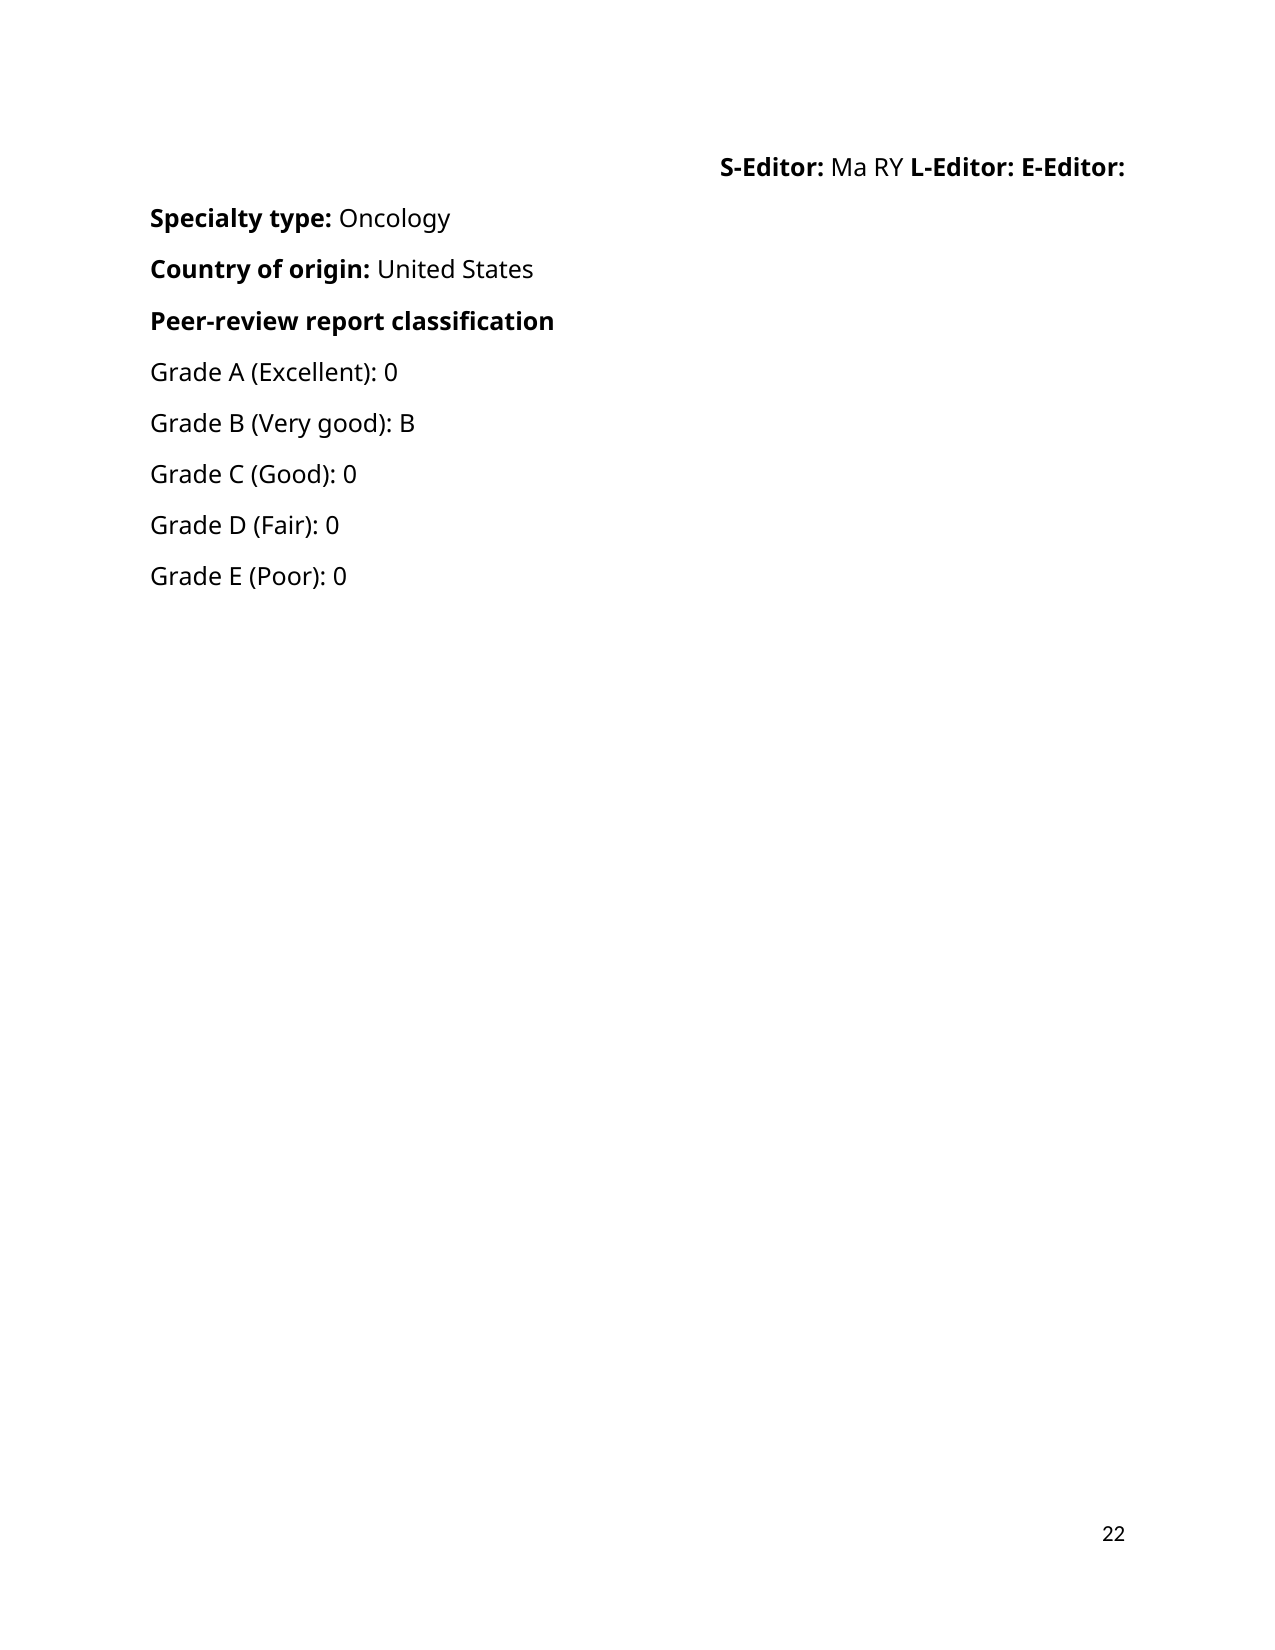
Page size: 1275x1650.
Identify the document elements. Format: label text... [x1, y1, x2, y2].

text Peer-review report classification [150, 303, 1125, 337]
text Specialty type: Oncology [150, 201, 1125, 235]
text Grade D (Fair): 0 [150, 507, 1125, 541]
text Grade B (Very good): B [150, 405, 1125, 439]
text Grade A (Excellent): 0 [150, 354, 1125, 388]
text Grade C (Good): 0 [150, 456, 1125, 490]
text Country of origin: United States [150, 252, 1125, 286]
text S-Editor: Ma RY L-Editor: E-Editor: [150, 150, 1125, 184]
text Grade E (Poor): 0 [150, 558, 1125, 592]
